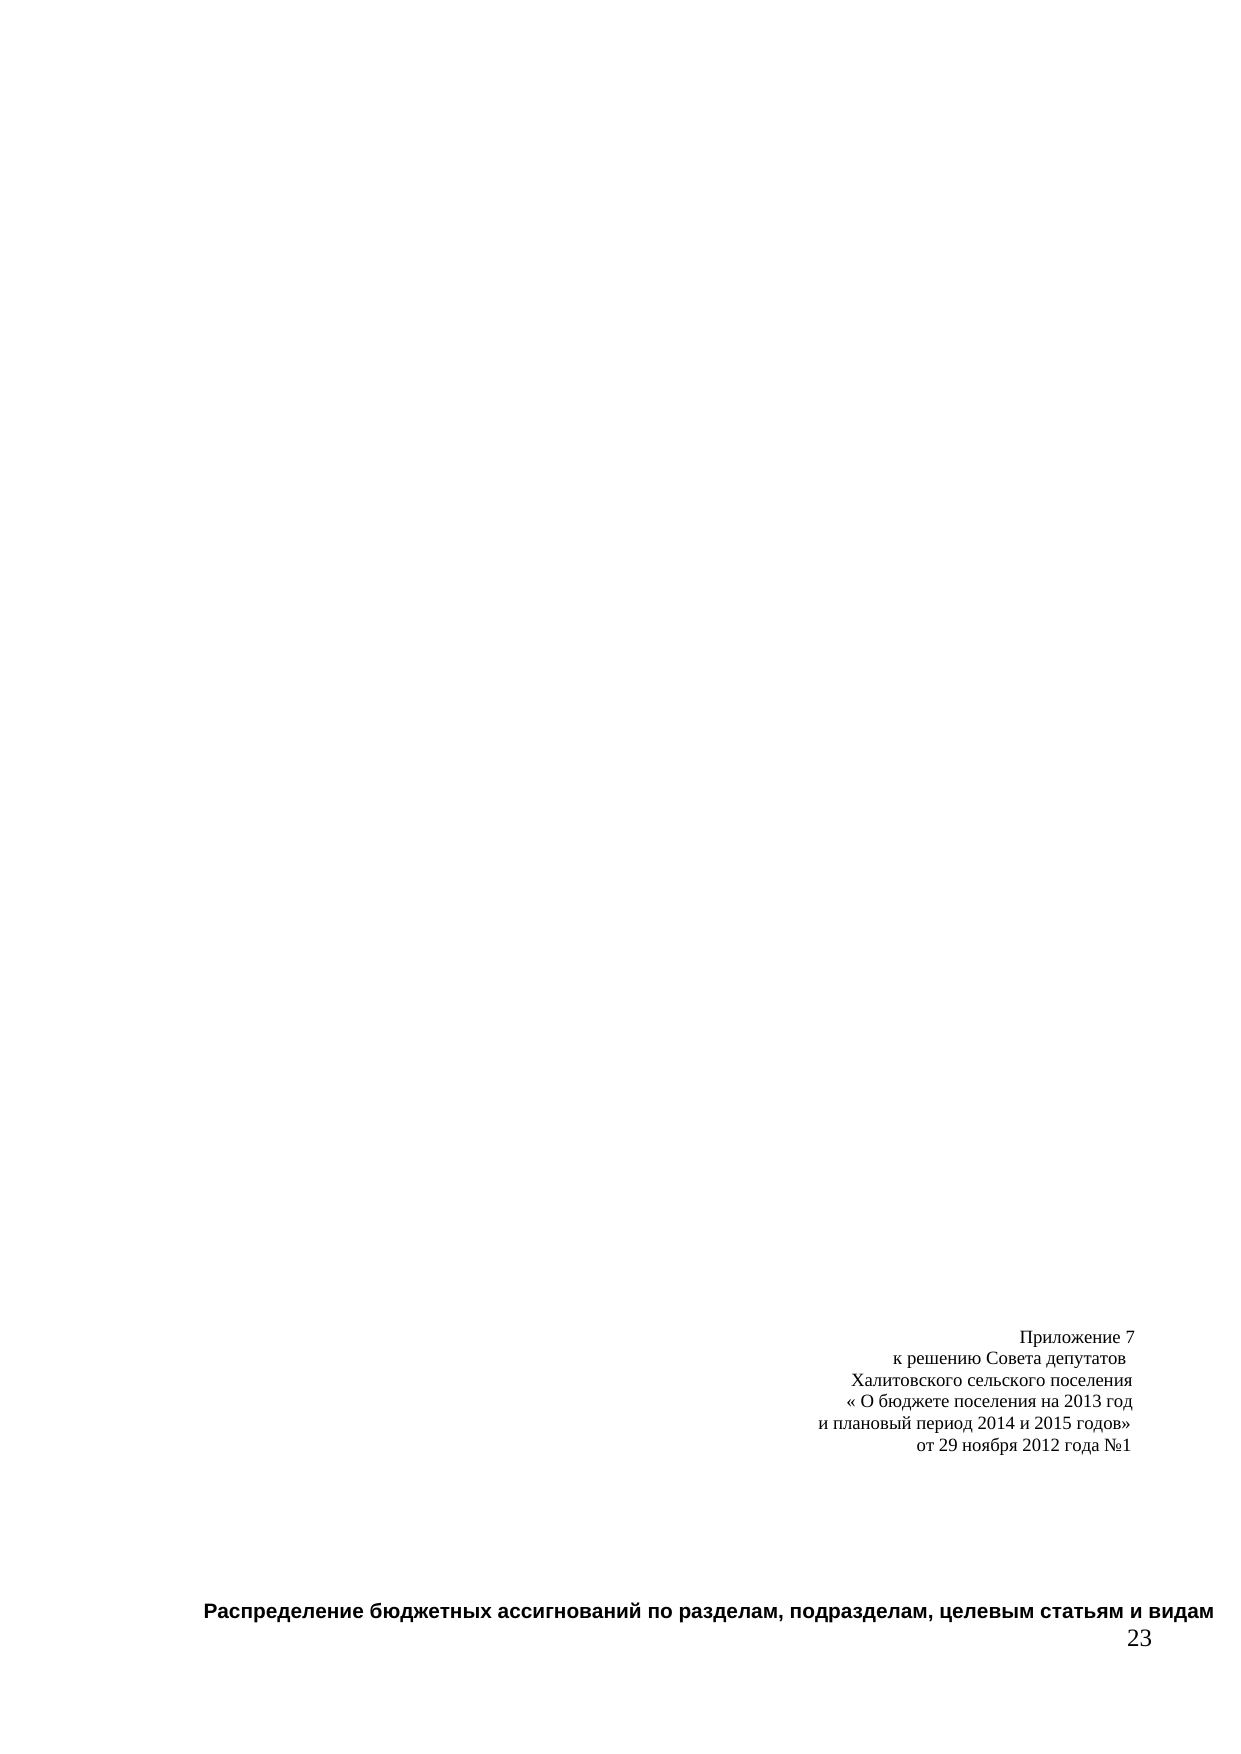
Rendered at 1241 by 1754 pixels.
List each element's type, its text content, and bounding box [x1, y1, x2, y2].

text и плановый период 2014 и 2015 годов» [177, 1412, 1152, 1433]
text « О бюджете поселения на 2013 год [177, 1390, 1152, 1412]
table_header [155, 1599, 1240, 1623]
text к решению Совета депутатов [177, 1347, 1152, 1369]
text Приложение 7 [177, 1326, 1152, 1347]
text Халитовского сельского поселения [177, 1369, 1152, 1390]
text от 29 ноября 2012 года №1 [177, 1433, 1152, 1455]
